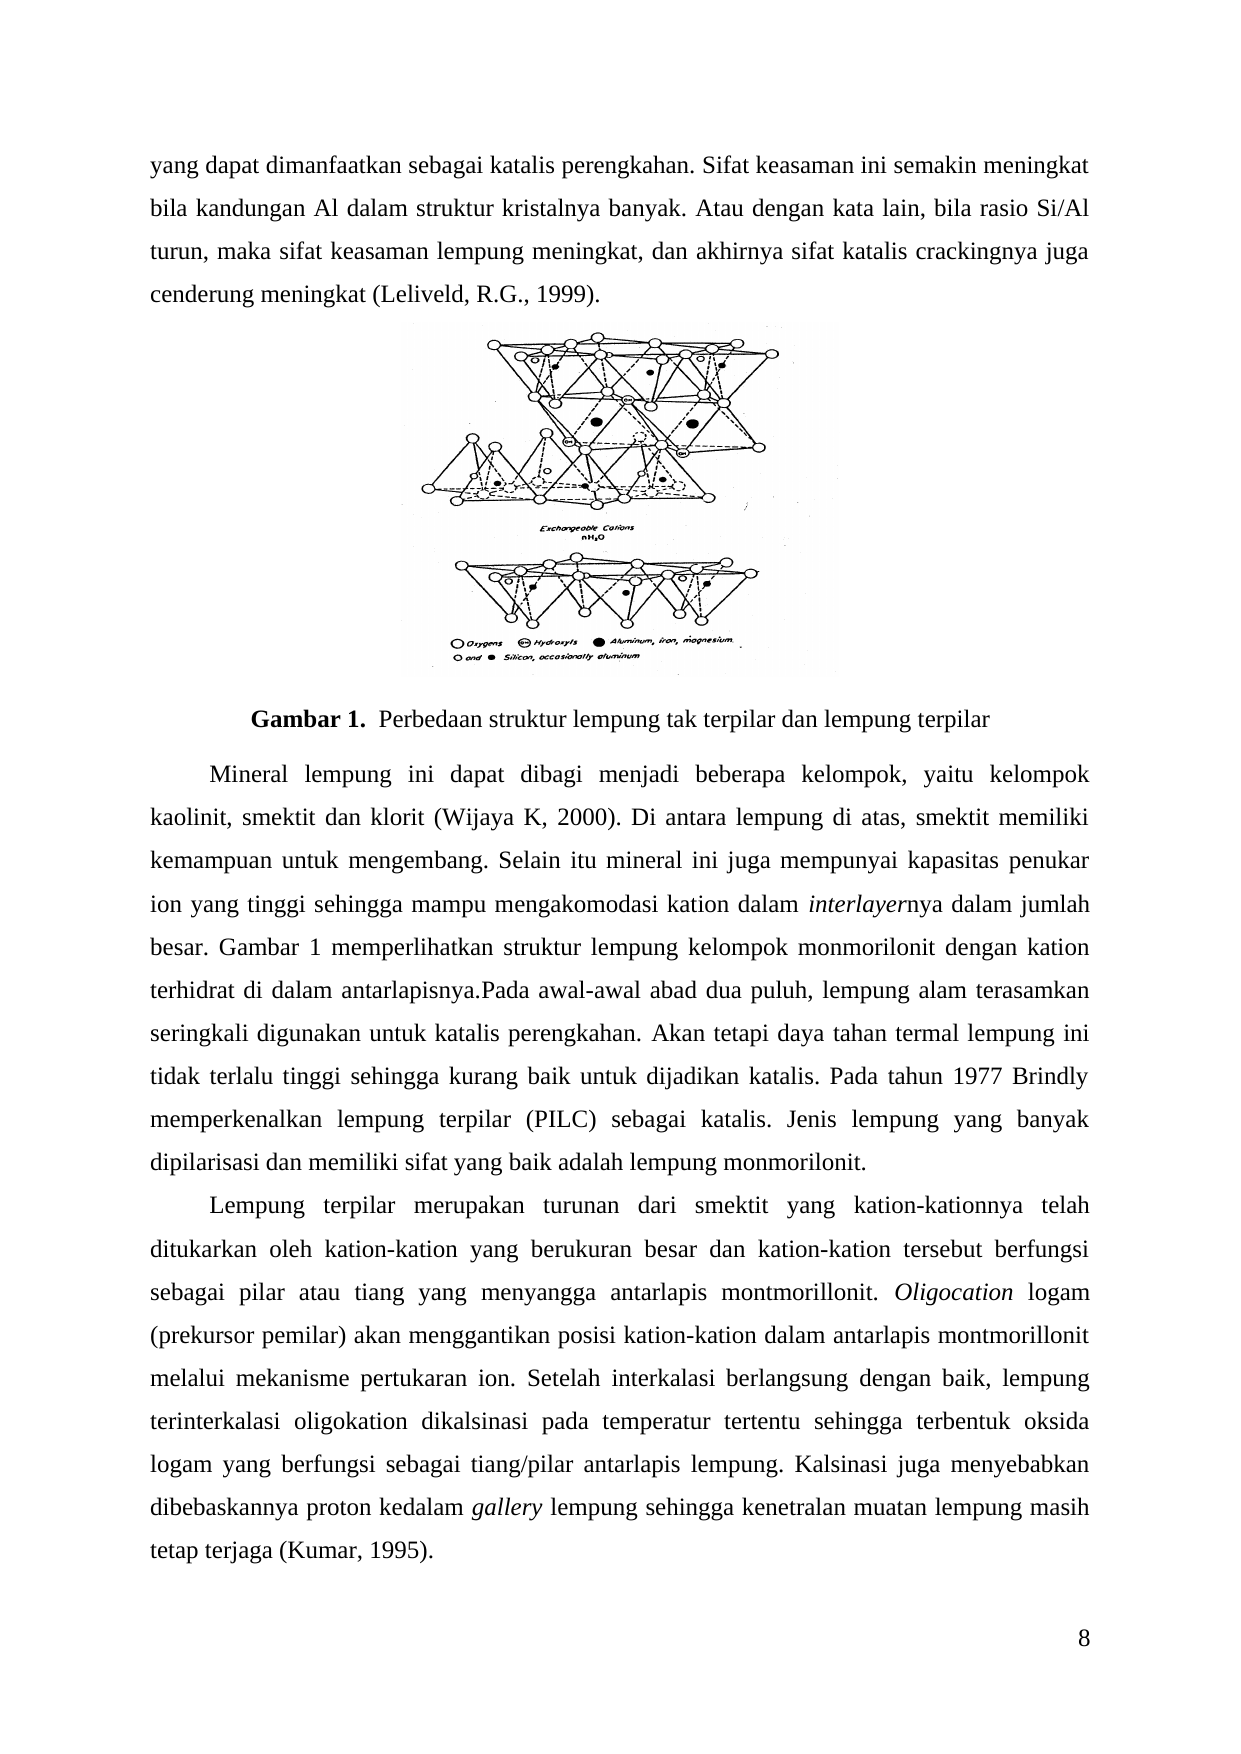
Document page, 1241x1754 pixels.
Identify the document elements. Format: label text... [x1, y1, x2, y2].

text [150, 150, 1090, 308]
text Gambar 1. Perbedaan struktur lempung tak terpilar dan lempung terpilar [150, 704, 1090, 732]
text Mineral lempung ini dapat dibagi menjadi beberapa kelompok, yaitu kelompok kaolinit, smektit dan klorit (Wijaya K, 2000). Di antara lempung di atas, smektit memiliki kemampuan untuk mengembang. Selain itu mineral ini juga mempunyai kapasitas penukar ion yang tinggi sehingga mampu mengakomodasi kation dalam interlayernya dalam jumlah besar. Gambar 1 memperlihatkan struktur lempung kelompok monmorilonit dengan kation terhidrat di dalam antarlapisnya.Pada awal-awal abad dua puluh, lempung alam terasamkan seringkali digunakan untuk katalis perengkahan. Akan tetapi daya tahan termal lempung ini tidak terlalu tinggi sehingga kurang baik untuk dijadikan katalis. Pada tahun 1977 Brindly memperkenalkan lempung terpilar (PILC) sebagai katalis. Jenis lempung yang banyak dipilarisasi dan memiliki sifat yang baik adalah lempung monmorilonit. [150, 759, 1090, 1176]
text Lempung terpilar merupakan turunan dari smektit yang kation-kationnya telah ditukarkan oleh kation-kation yang berukuran besar dan kation-kation tersebut berfungsi sebagai pilar atau tiang yang menyangga antarlapis montmorillonit. Oligocation logam (prekursor pemilar) akan menggantikan posisi kation-kation dalam antarlapis montmorillonit melalui mekanisme pertukaran ion. Setelah interkalasi berlangsung dengan baik, lempung terinterkalasi oligokation dikalsinasi pada temperatur tertentu sehingga terbentuk oksida logam yang berfungsi sebagai tiang/pilar antarlapis lempung. Kalsinasi juga menyebabkan dibebaskannya proton kedalam gallery lempung sehingga kenetralan muatan lempung masih tetap terjaga (Kumar, 1995). [150, 1191, 1090, 1564]
